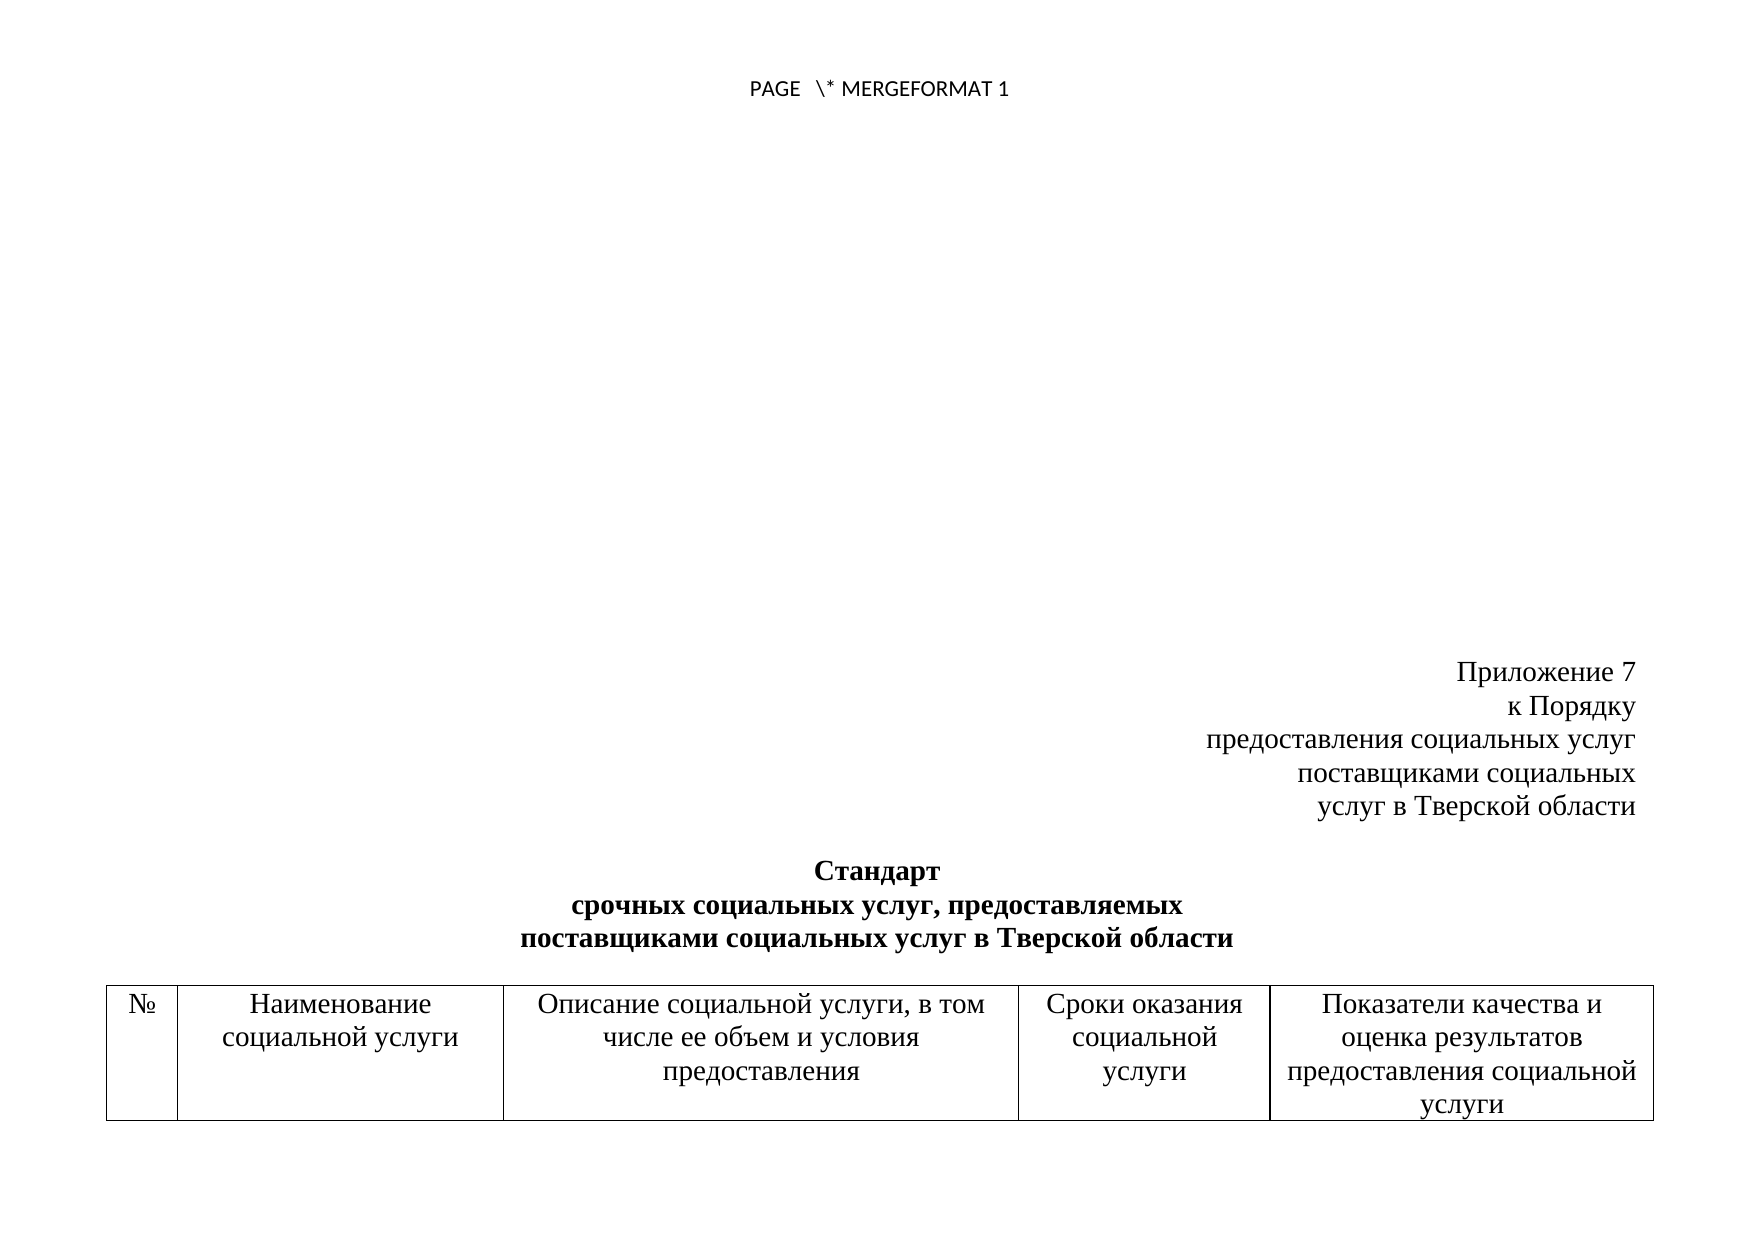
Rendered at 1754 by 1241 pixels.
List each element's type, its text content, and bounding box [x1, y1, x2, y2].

text Стандарт [118, 853, 1636, 887]
table_header Сроки оказания социальной услуги [1019, 986, 1269, 1120]
table_header Показатели качества и оценка результатов предоставления социальной услуги [1271, 986, 1653, 1120]
table_header Наименование социальной услуги [178, 986, 503, 1120]
table_header № [107, 986, 177, 1120]
text поставщиками социальных услуг в Тверской области [118, 920, 1636, 954]
table_header Описание социальной услуги, в том числе ее объем и условия предоставления [504, 986, 1018, 1120]
text Приложение 7 [118, 654, 1636, 688]
text поставщиками социальных [118, 755, 1636, 788]
text предоставления социальных услуг [118, 721, 1636, 755]
text услуг в Тверской области [118, 788, 1636, 822]
text к Порядку [118, 688, 1636, 721]
text срочных социальных услуг, предоставляемых [118, 887, 1636, 920]
